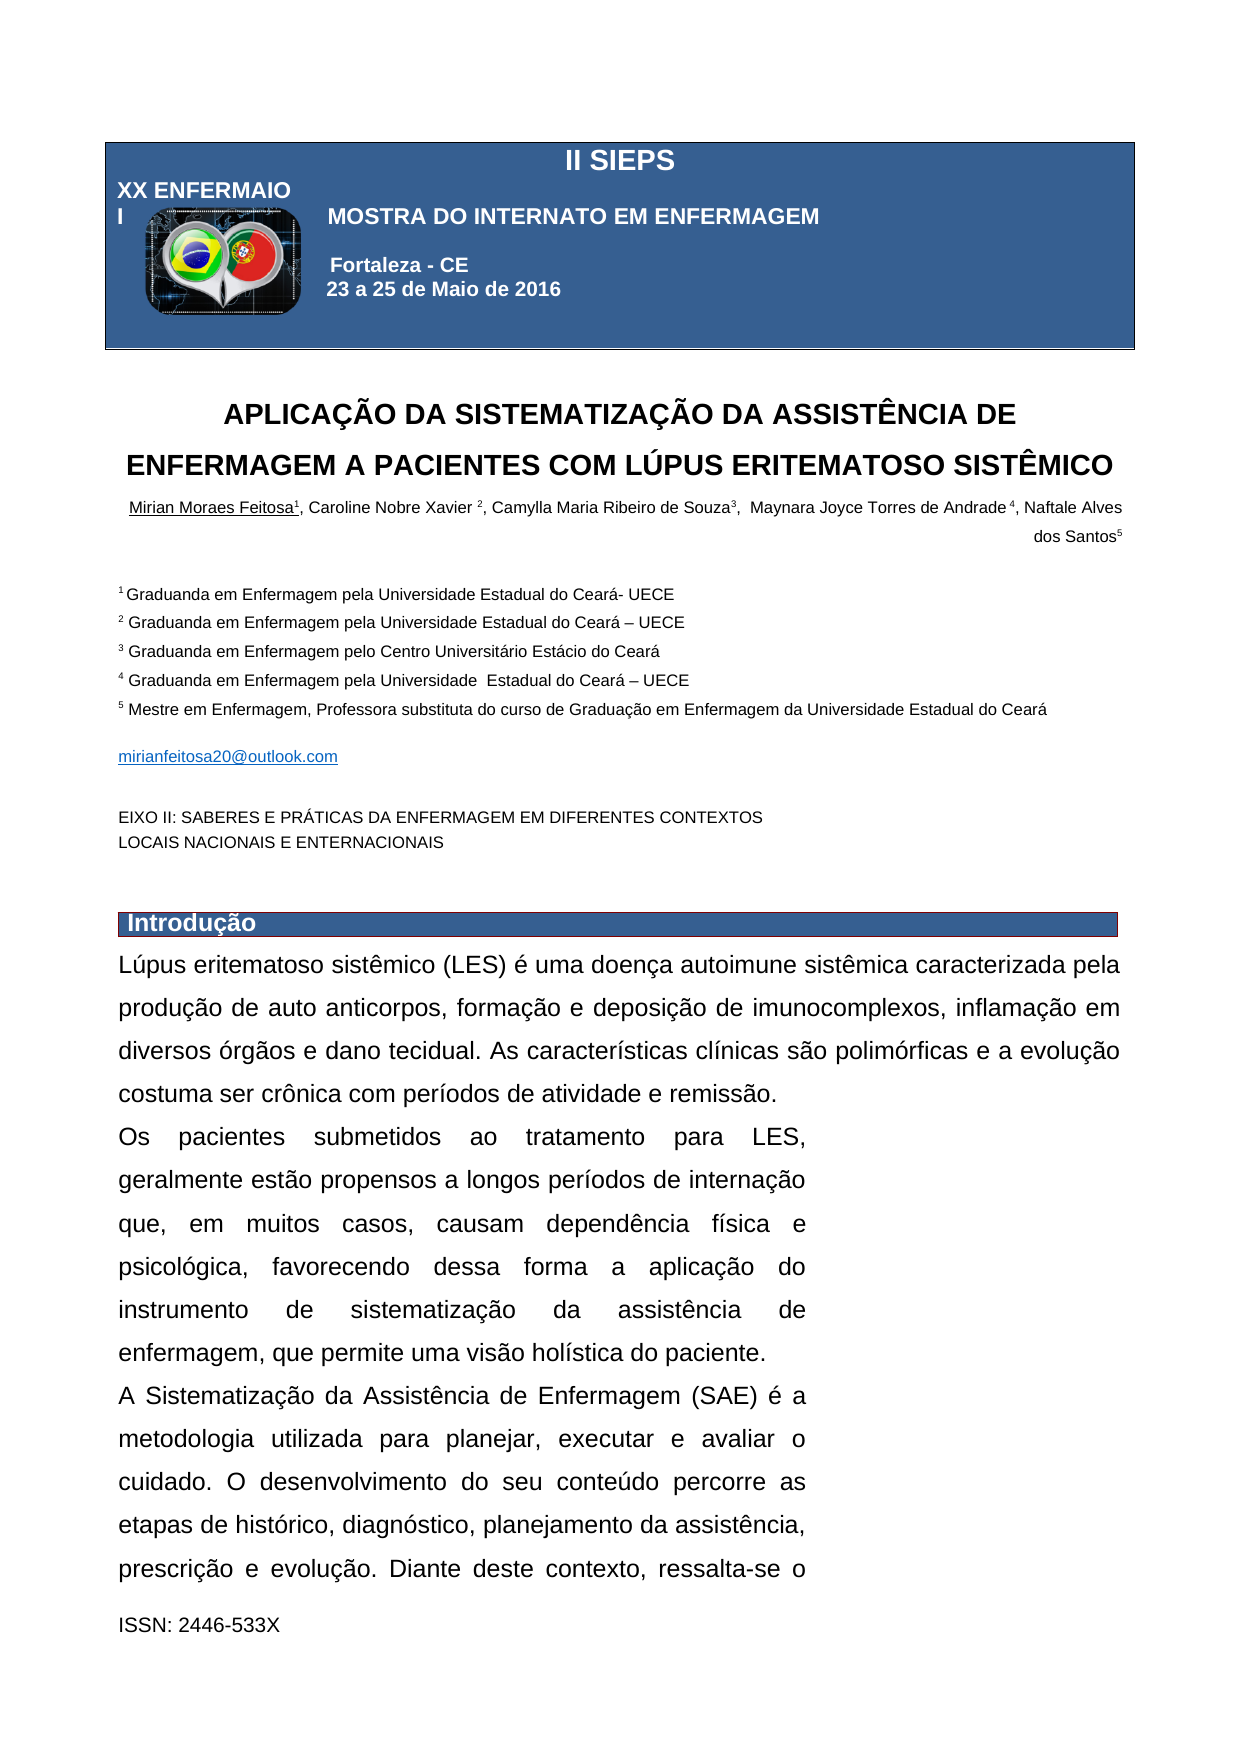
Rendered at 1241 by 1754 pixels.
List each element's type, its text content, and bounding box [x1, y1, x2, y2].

list Os pacientes submetidos ao tratamento para LES, geralmente estão propensos a longos períodos de internação que, em muitos casos, causam dependência física e psicológica, favorecendo dessa forma a aplicação do instrumento de sistematização da assistência de enfermagem, que permite uma visão holística do paciente. [118, 1122, 807, 1367]
text APLICAÇÃO DA SISTEMATIZAÇÃO DA ASSISTÊNCIA DE ENFERMAGEM A PACIENTES COM LÚPUS ERITEMATOSO SISTÊMICO [118, 397, 1122, 481]
text 5 Mestre em Enfermagem, Professora substituta do curso de Graduação em Enfermagem da Universidade Estadual do Ceará [118, 699, 1122, 718]
table_header II SIEPS XX ENFERMAIO I MOSTRA DO INTERNATO EM ENFERMAGEM Fortaleza - CE 23 a 25 de Maio de 2016 [106, 143, 1134, 348]
text 2 Graduanda em Enfermagem pela Universidade Estadual do Ceará – UECE [118, 613, 1122, 632]
picture [137, 204, 313, 314]
text 3 Graduanda em Enfermagem pelo Centro Universitário Estácio do Ceará [118, 642, 1122, 661]
text Mirian Moraes Feitosa1, Caroline Nobre Xavier 2, Camylla Maria Ribeiro de Souza3, Maynara Joyce Torres de Andrade 4, Naftale Alves dos Santos5 [118, 498, 1122, 546]
text Lúpus eritematoso sistêmico (LES) é uma doença autoimune sistêmica caracterizada pela produção de auto anticorpos, formação e deposição de imunocomplexos, inflamação em diversos órgãos e dano tecidual. As características clínicas são polimórficas e a evolução costuma ser crônica com períodos de atividade e remissão. [118, 950, 1122, 1108]
text 4 Graduanda em Enfermagem pela Universidade Estadual do Ceará – UECE [118, 671, 1122, 690]
text 1 Graduanda em Enfermagem pela Universidade Estadual do Ceará- UECE [118, 584, 1122, 603]
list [118, 1381, 807, 1582]
text Introdução [119, 913, 1117, 936]
text EIXO II: SABERES E PRÁTICAS DA ENFERMAGEM EM DIFERENTES CONTEXTOS LOCAIS NACIONAIS E ENTERNACIONAIS [118, 804, 807, 854]
text mirianfeitosa20@outlook.com [118, 747, 1122, 766]
